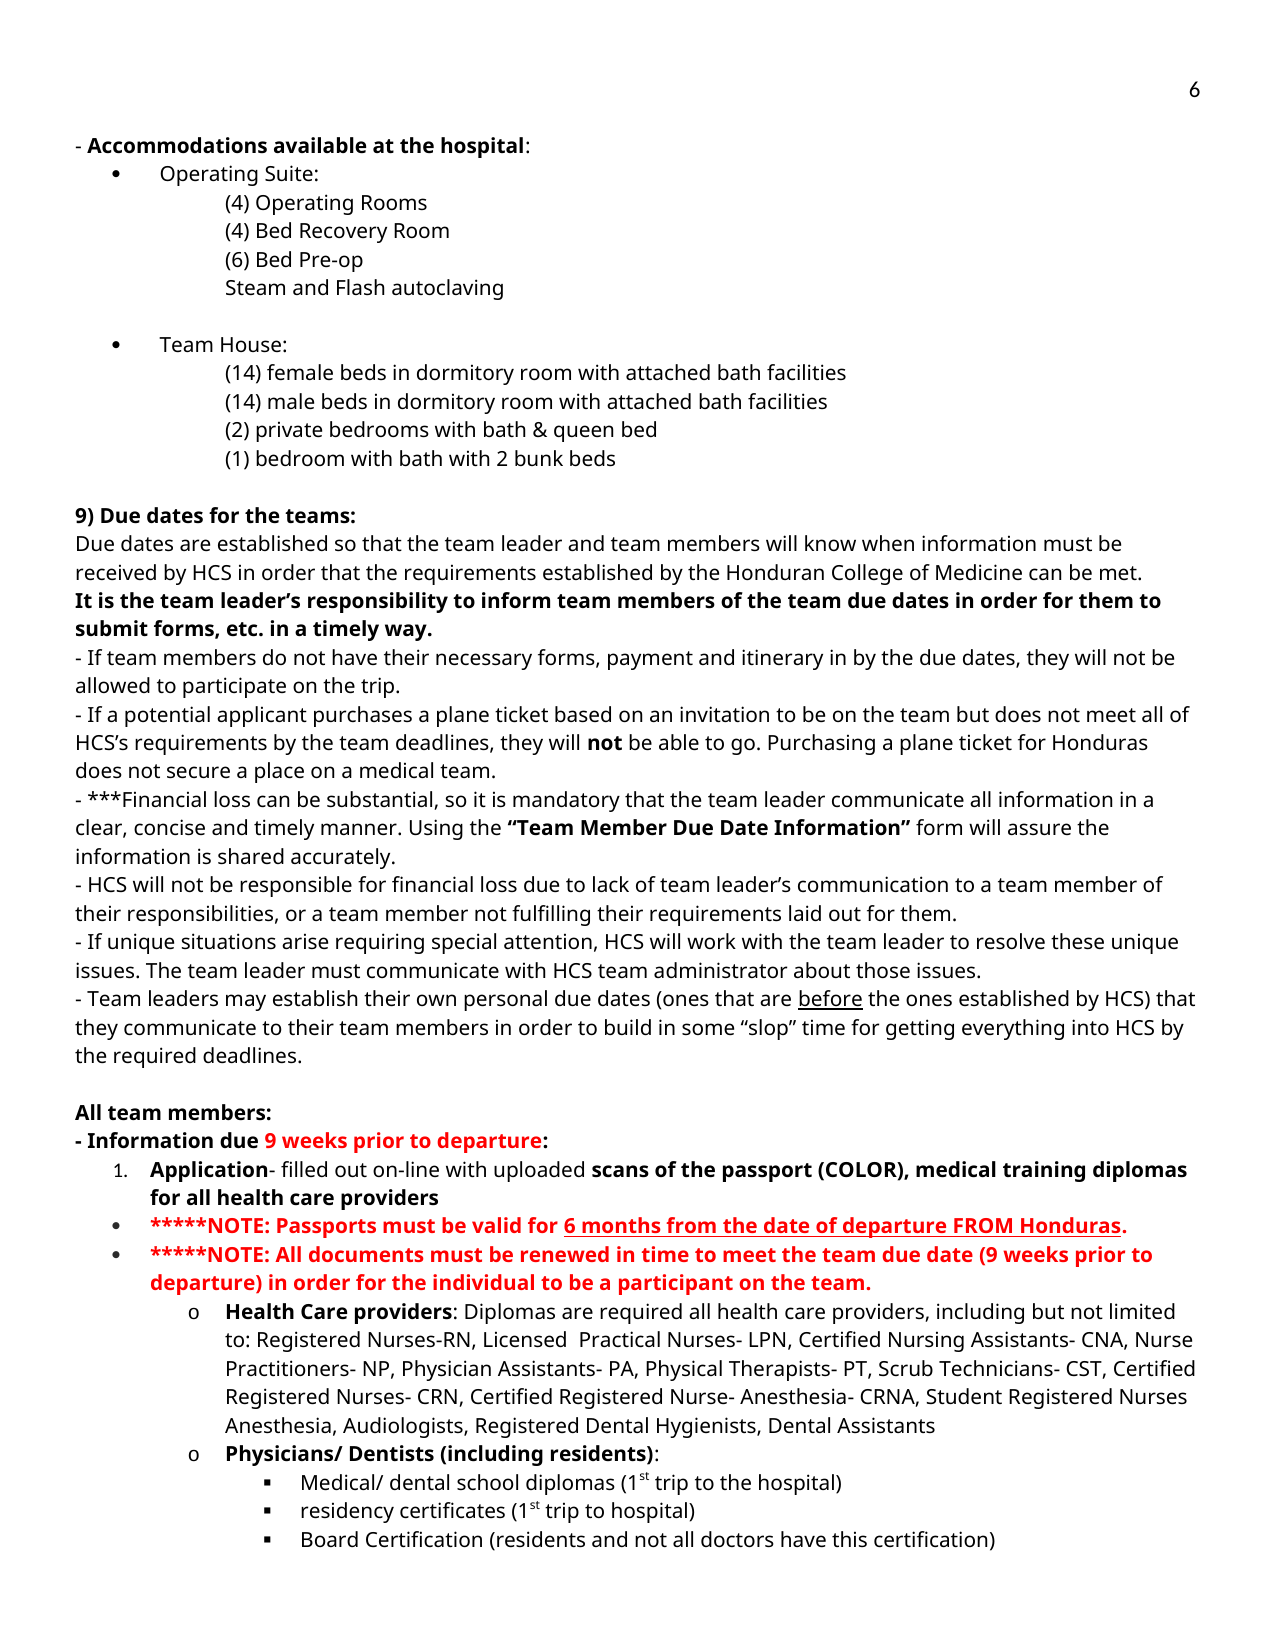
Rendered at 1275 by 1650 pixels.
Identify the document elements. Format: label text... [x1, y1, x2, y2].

text (14) male beds in dormitory room with attached bath facilities [75, 387, 1200, 415]
text (1) bedroom with bath with 2 bunk beds [75, 444, 1200, 472]
list residency certificates (1st trip to hospital) [262, 1496, 1200, 1525]
text - Team leaders may establish their own personal due dates (ones that are before the ones established by HCS) that they communicate to their team members in order to build in some “slop” time for getting everything into HCS by the required deadlines. [75, 984, 1200, 1069]
list Health Care providers: Diplomas are required all health care providers, including but not limited to: Registered Nurses-RN, Licensed Practical Nurses- LPN, Certified Nursing Assistants- CNA, Nurse Practitioners- NP, Physician Assistants- PA, Physical Therapists- PT, Scrub Technicians- CST, Certified Registered Nurses- CRN, Certified Registered Nurse- Anesthesia- CRNA, Student Registered Nurses Anesthesia, Audiologists, Registered Dental Hygienists, Dental Assistants [187, 1297, 1200, 1439]
list Application- filled out on-line with uploaded scans of the passport (COLOR), medical training diplomas for all health care providers [112, 1155, 1200, 1212]
text - HCS will not be responsible for financial loss due to lack of team leader’s communication to a team member of their responsibilities, or a team member not fulfilling their requirements laid out for them. [75, 870, 1200, 927]
text (2) private bedrooms with bath & queen bed [75, 415, 1200, 444]
text It is the team leader’s responsibility to inform team members of the team due dates in order for them to submit forms, etc. in a timely way. [75, 586, 1200, 643]
list Team House: [112, 330, 1200, 358]
text - If a potential applicant purchases a plane ticket based on an invitation to be on the team but does not meet all of HCS’s requirements by the team deadlines, they will not be able to go. Purchasing a plane ticket for Honduras does not secure a place on a medical team. [75, 700, 1200, 785]
text - If team members do not have their necessary forms, payment and itinerary in by the due dates, they will not be allowed to participate on the trip. [75, 643, 1200, 700]
list *****NOTE: All documents must be renewed in time to meet the team due date (9 weeks prior to departure) in order for the individual to be a participant on the team. [112, 1240, 1200, 1297]
text - Accommodations available at the hospital: [75, 131, 1200, 159]
list Board Certification (residents and not all doctors have this certification) [262, 1525, 1200, 1553]
list *****NOTE: Passports must be valid for 6 months from the date of departure FROM Honduras. [112, 1212, 1200, 1240]
list Operating Suite: [112, 159, 1200, 188]
text (4) Bed Recovery Room [75, 216, 1200, 245]
text - ***Financial loss can be substantial, so it is mandatory that the team leader communicate all information in a clear, concise and timely manner. Using the “Team Member Due Date Information” form will assure the information is shared accurately. [75, 785, 1200, 870]
text 9) Due dates for the teams: [75, 501, 1200, 529]
text - Information due 9 weeks prior to departure: [75, 1126, 1200, 1155]
text (14) female beds in dormitory room with attached bath facilities [75, 358, 1200, 387]
list Medical/ dental school diplomas (1st trip to the hospital) [262, 1468, 1200, 1496]
text Steam and Flash autoclaving [75, 273, 1200, 302]
text (4) Operating Rooms [75, 188, 1200, 216]
text Due dates are established so that the team leader and team members will know when information must be received by HCS in order that the requirements established by the Honduran College of Medicine can be met. [75, 529, 1200, 586]
text - If unique situations arise requiring special attention, HCS will work with the team leader to resolve these unique issues. The team leader must communicate with HCS team administrator about those issues. [75, 927, 1200, 984]
text (6) Bed Pre-op [75, 245, 1200, 273]
list Physicians/ Dentists (including residents): [187, 1439, 1200, 1468]
text All team members: [75, 1098, 1200, 1126]
